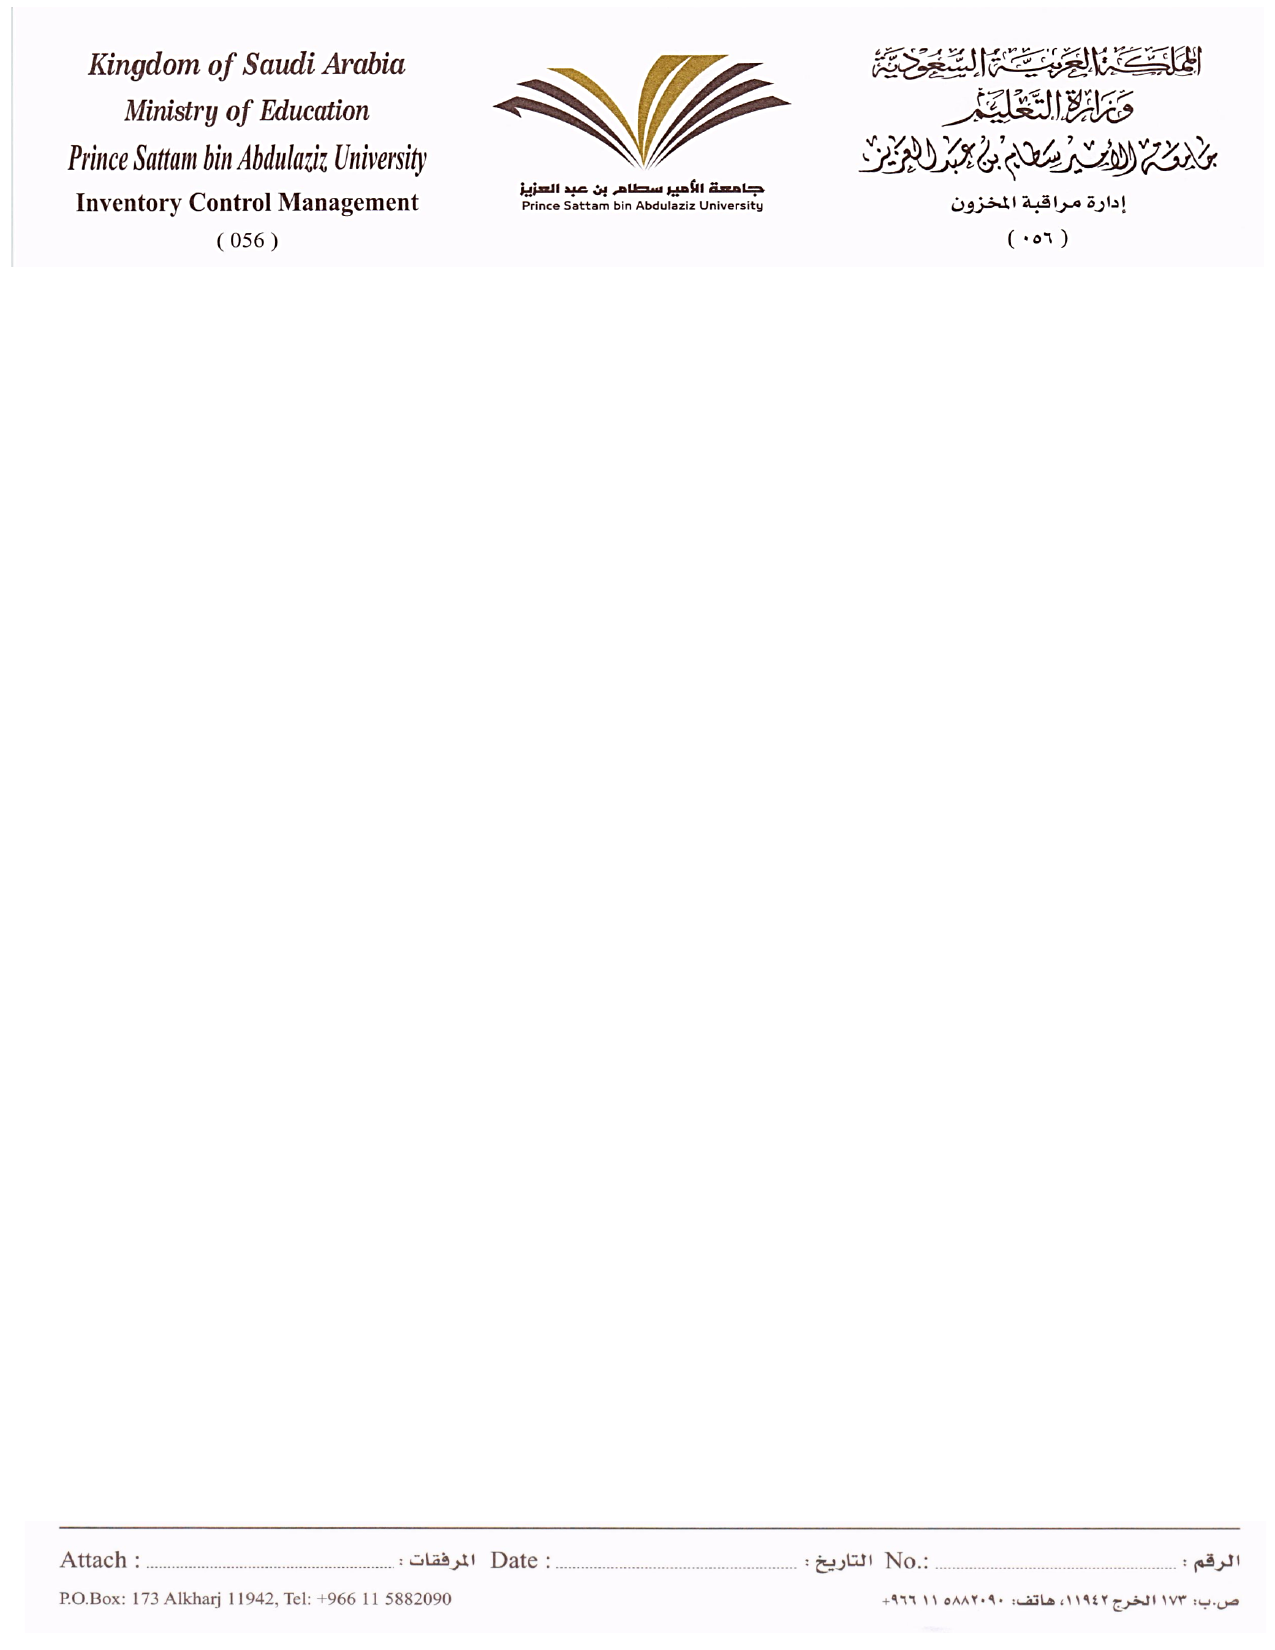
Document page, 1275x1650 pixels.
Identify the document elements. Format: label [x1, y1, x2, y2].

picture [11, 7, 1264, 267]
picture [24, 1521, 1267, 1633]
